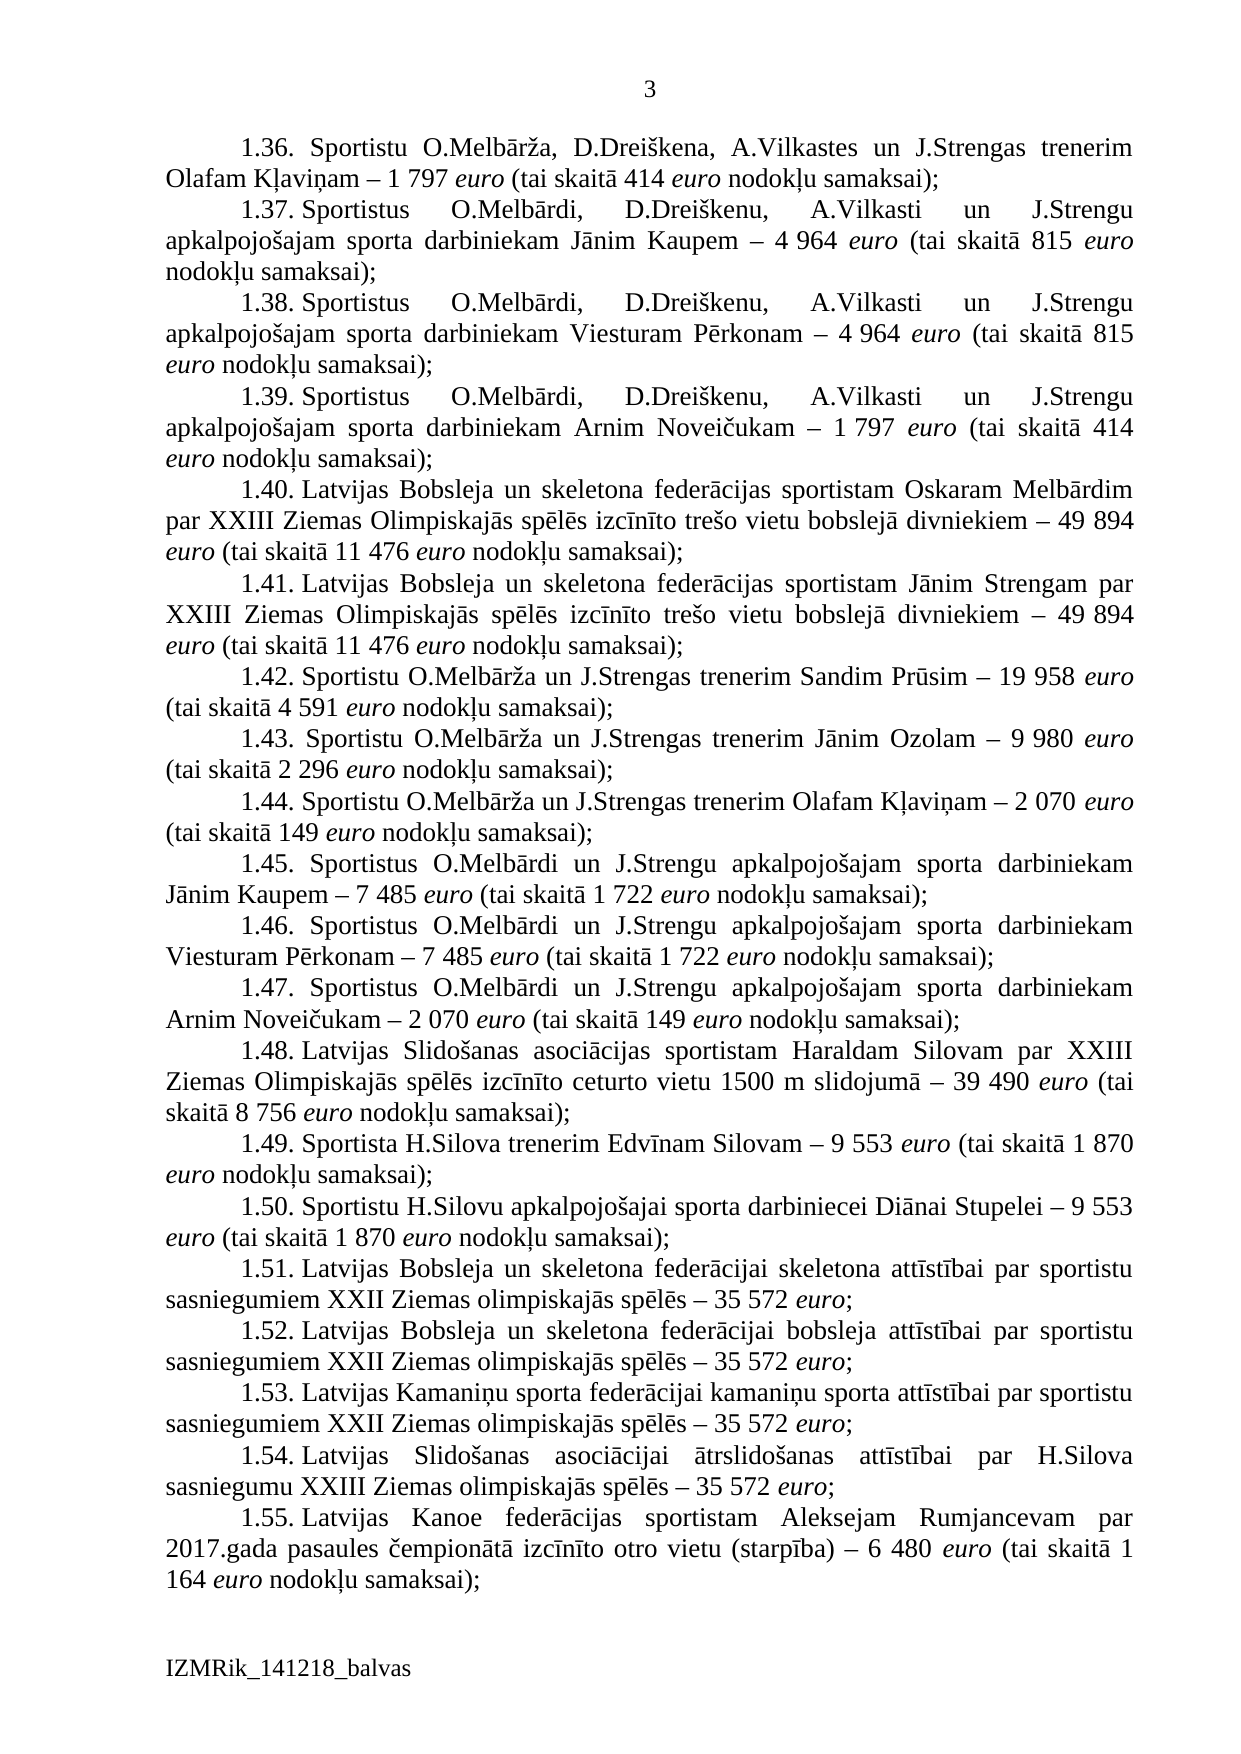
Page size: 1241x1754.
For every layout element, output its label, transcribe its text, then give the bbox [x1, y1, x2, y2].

text 1.47. Sportistus O.Melbārdi un J.Strengu apkalpojošajam sporta darbiniekam Arnim Noveičukam – 2 070 euro (tai skaitā 149 euro nodokļu samaksai); [165, 972, 1134, 1034]
text 1.44. Sportistu O.Melbārža un J.Strengas trenerim Olafam Kļaviņam – 2 070 euro (tai skaitā 149 euro nodokļu samaksai); [165, 785, 1134, 847]
text 1.41. Latvijas Bobsleja un skeletona federācijas sportistam Jānim Strengam par XXIII Ziemas Olimpiskajās spēlēs izcīnīto trešo vietu bobslejā divniekiem – 49 894 euro (tai skaitā 11 476 euro nodokļu samaksai); [165, 567, 1134, 660]
text 1.46. Sportistus O.Melbārdi un J.Strengu apkalpojošajam sporta darbiniekam Viesturam Pērkonam – 7 485 euro (tai skaitā 1 722 euro nodokļu samaksai); [165, 909, 1134, 972]
text 1.37. Sportistus O.Melbārdi, D.Dreiškenu, A.Vilkasti un J.Strengu apkalpojošajam sporta darbiniekam Jānim Kaupem – 4 964 euro (tai skaitā 815 euro nodokļu samaksai); [165, 193, 1134, 286]
text 1.53. Latvijas Kamaniņu sporta federācijai kamaniņu sporta attīstībai par sportistu sasniegumiem XXII Ziemas olimpiskajās spēlēs – 35 572 euro; [165, 1376, 1134, 1439]
text 1.36. Sportistu O.Melbārža, D.Dreiškena, A.Vilkastes un J.Strengas trenerim Olafam Kļaviņam – 1 797 euro (tai skaitā 414 euro nodokļu samaksai); [165, 131, 1134, 193]
text 1.48. Latvijas Slidošanas asociācijas sportistam Haraldam Silovam par XXIII Ziemas Olimpiskajās spēlēs izcīnīto ceturto vietu 1500 m slidojumā – 39 490 euro (tai skaitā 8 756 euro nodokļu samaksai); [165, 1034, 1134, 1127]
text 1.51. Latvijas Bobsleja un skeletona federācijai skeletona attīstībai par sportistu sasniegumiem XXII Ziemas olimpiskajās spēlēs – 35 572 euro; [165, 1252, 1134, 1314]
text 1.45. Sportistus O.Melbārdi un J.Strengu apkalpojošajam sporta darbiniekam Jānim Kaupem – 7 485 euro (tai skaitā 1 722 euro nodokļu samaksai); [165, 847, 1134, 909]
text 1.54. Latvijas Slidošanas asociācijai ātrslidošanas attīstībai par H.Silova sasniegumu XXIII Ziemas olimpiskajās spēlēs – 35 572 euro; [165, 1439, 1134, 1501]
text 1.38. Sportistus O.Melbārdi, D.Dreiškenu, A.Vilkasti un J.Strengu apkalpojošajam sporta darbiniekam Viesturam Pērkonam – 4 964 euro (tai skaitā 815 euro nodokļu samaksai); [165, 286, 1134, 380]
text 1.43. Sportistu O.Melbārža un J.Strengas trenerim Jānim Ozolam – 9 980 euro (tai skaitā 2 296 euro nodokļu samaksai); [165, 722, 1134, 785]
text 1.39. Sportistus O.Melbārdi, D.Dreiškenu, A.Vilkasti un J.Strengu apkalpojošajam sporta darbiniekam Arnim Noveičukam – 1 797 euro (tai skaitā 414 euro nodokļu samaksai); [165, 380, 1134, 473]
text 1.40. Latvijas Bobsleja un skeletona federācijas sportistam Oskaram Melbārdim par XXIII Ziemas Olimpiskajās spēlēs izcīnīto trešo vietu bobslejā divniekiem – 49 894 euro (tai skaitā 11 476 euro nodokļu samaksai); [165, 473, 1134, 567]
text 1.49. Sportista H.Silova trenerim Edvīnam Silovam – 9 553 euro (tai skaitā 1 870 euro nodokļu samaksai); [165, 1127, 1134, 1189]
text 1.42. Sportistu O.Melbārža un J.Strengas trenerim Sandim Prūsim – 19 958 euro (tai skaitā 4 591 euro nodokļu samaksai); [165, 660, 1134, 722]
text 1.52. Latvijas Bobsleja un skeletona federācijai bobsleja attīstībai par sportistu sasniegumiem XXII Ziemas olimpiskajās spēlēs – 35 572 euro; [165, 1314, 1134, 1376]
text 1.55. Latvijas Kanoe federācijas sportistam Aleksejam Rumjancevam par 2017.gada pasaules čempionātā izcīnīto otro vietu (starpība) – 6 480 euro (tai skaitā 1 164 euro nodokļu samaksai); [165, 1501, 1134, 1594]
text 1.50. Sportistu H.Silovu apkalpojošajai sporta darbiniecei Diānai Stupelei – 9 553 euro (tai skaitā 1 870 euro nodokļu samaksai); [165, 1189, 1134, 1252]
